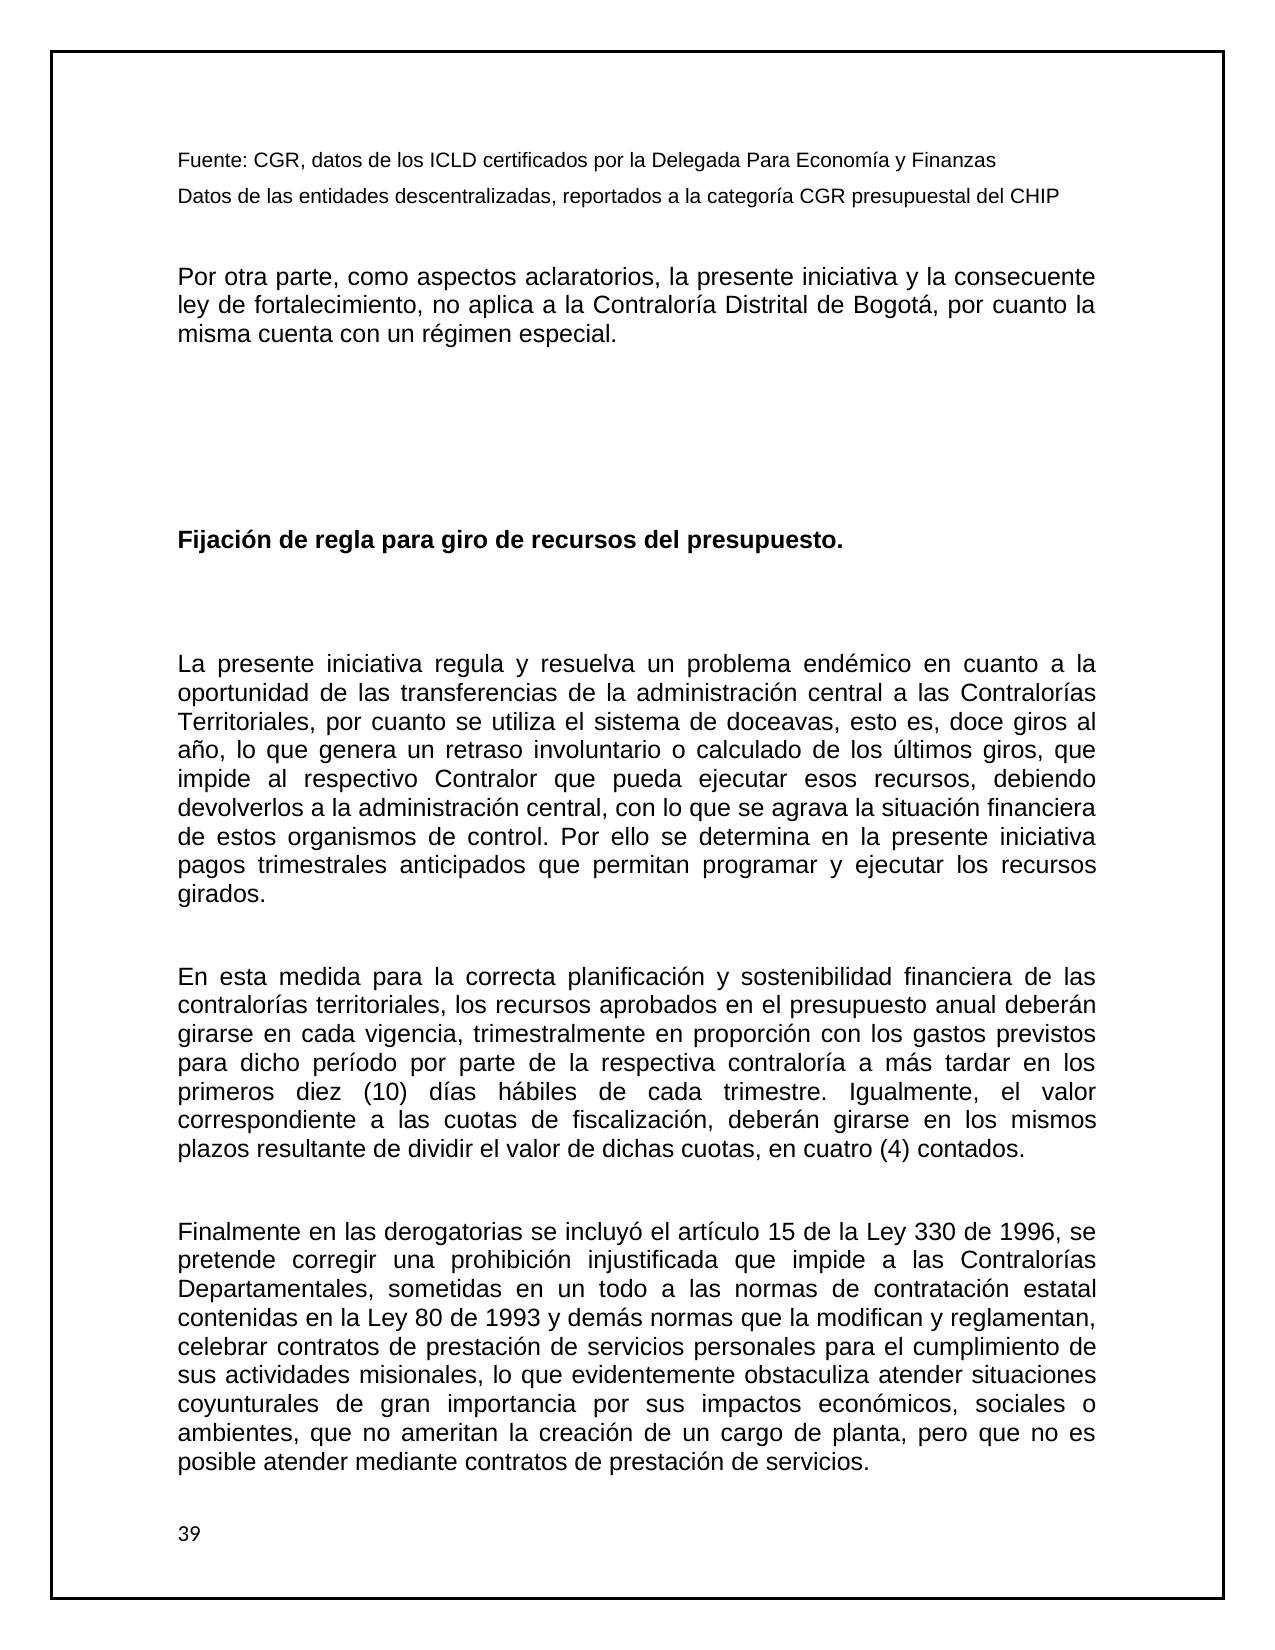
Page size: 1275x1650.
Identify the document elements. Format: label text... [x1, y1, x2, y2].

text Por otra parte, como aspectos aclaratorios, la presente iniciativa y la consecuente ley de fortalecimiento, no aplica a la Contraloría Distrital de Bogotá, por cuanto la misma cuenta con un régimen especial. [177, 262, 1098, 348]
text La presente iniciativa regula y resuelva un problema endémico en cuanto a la oportunidad de las transferencias de la administración central a las Contralorías Territoriales, por cuanto se utiliza el sistema de doceavas, esto es, doce giros al año, lo que genera un retraso involuntario o calculado de los últimos giros, que impide al respectivo Contralor que pueda ejecutar esos recursos, debiendo devolverlos a la administración central, con lo que se agrava la situación financiera de estos organismos de control. Por ello se determina en la presente iniciativa pagos trimestrales anticipados que permitan programar y ejecutar los recursos girados. [177, 649, 1098, 908]
text En esta medida para la correcta planificación y sostenibilidad financiera de las contralorías territoriales, los recursos aprobados en el presupuesto anual deberán girarse en cada vigencia, trimestralmente en proporción con los gastos previstos para dicho período por parte de la respectiva contraloría a más tardar en los primeros diez (10) días hábiles de cada trimestre. Igualmente, el valor correspondiente a las cuotas de fiscalización, deberán girarse en los mismos plazos resultante de dividir el valor de dichas cuotas, en cuatro (4) contados. [177, 962, 1098, 1163]
text Fijación de regla para giro de recursos del presupuesto. [177, 526, 1098, 554]
text Finalmente en las derogatorias se incluyó el artículo 15 de la Ley 330 de 1996, se pretende corregir una prohibición injustificada que impide a las Contralorías Departamentales, sometidas en un todo a las normas de contratación estatal contenidas en la Ley 80 de 1993 y demás normas que la modifican y reglamentan, celebrar contratos de prestación de servicios personales para el cumplimiento de sus actividades misionales, lo que evidentemente obstaculiza atender situaciones coyunturales de gran importancia por sus impactos económicos, sociales o ambientes, que no ameritan la creación de un cargo de planta, pero que no es posible atender mediante contratos de prestación de servicios. [177, 1217, 1098, 1476]
text Datos de las entidades descentralizadas, reportados a la categoría CGR presupuestal del CHIP [177, 184, 1098, 208]
text Fuente: CGR, datos de los ICLD certificados por la Delegada Para Economía y Finanzas [177, 148, 1098, 172]
